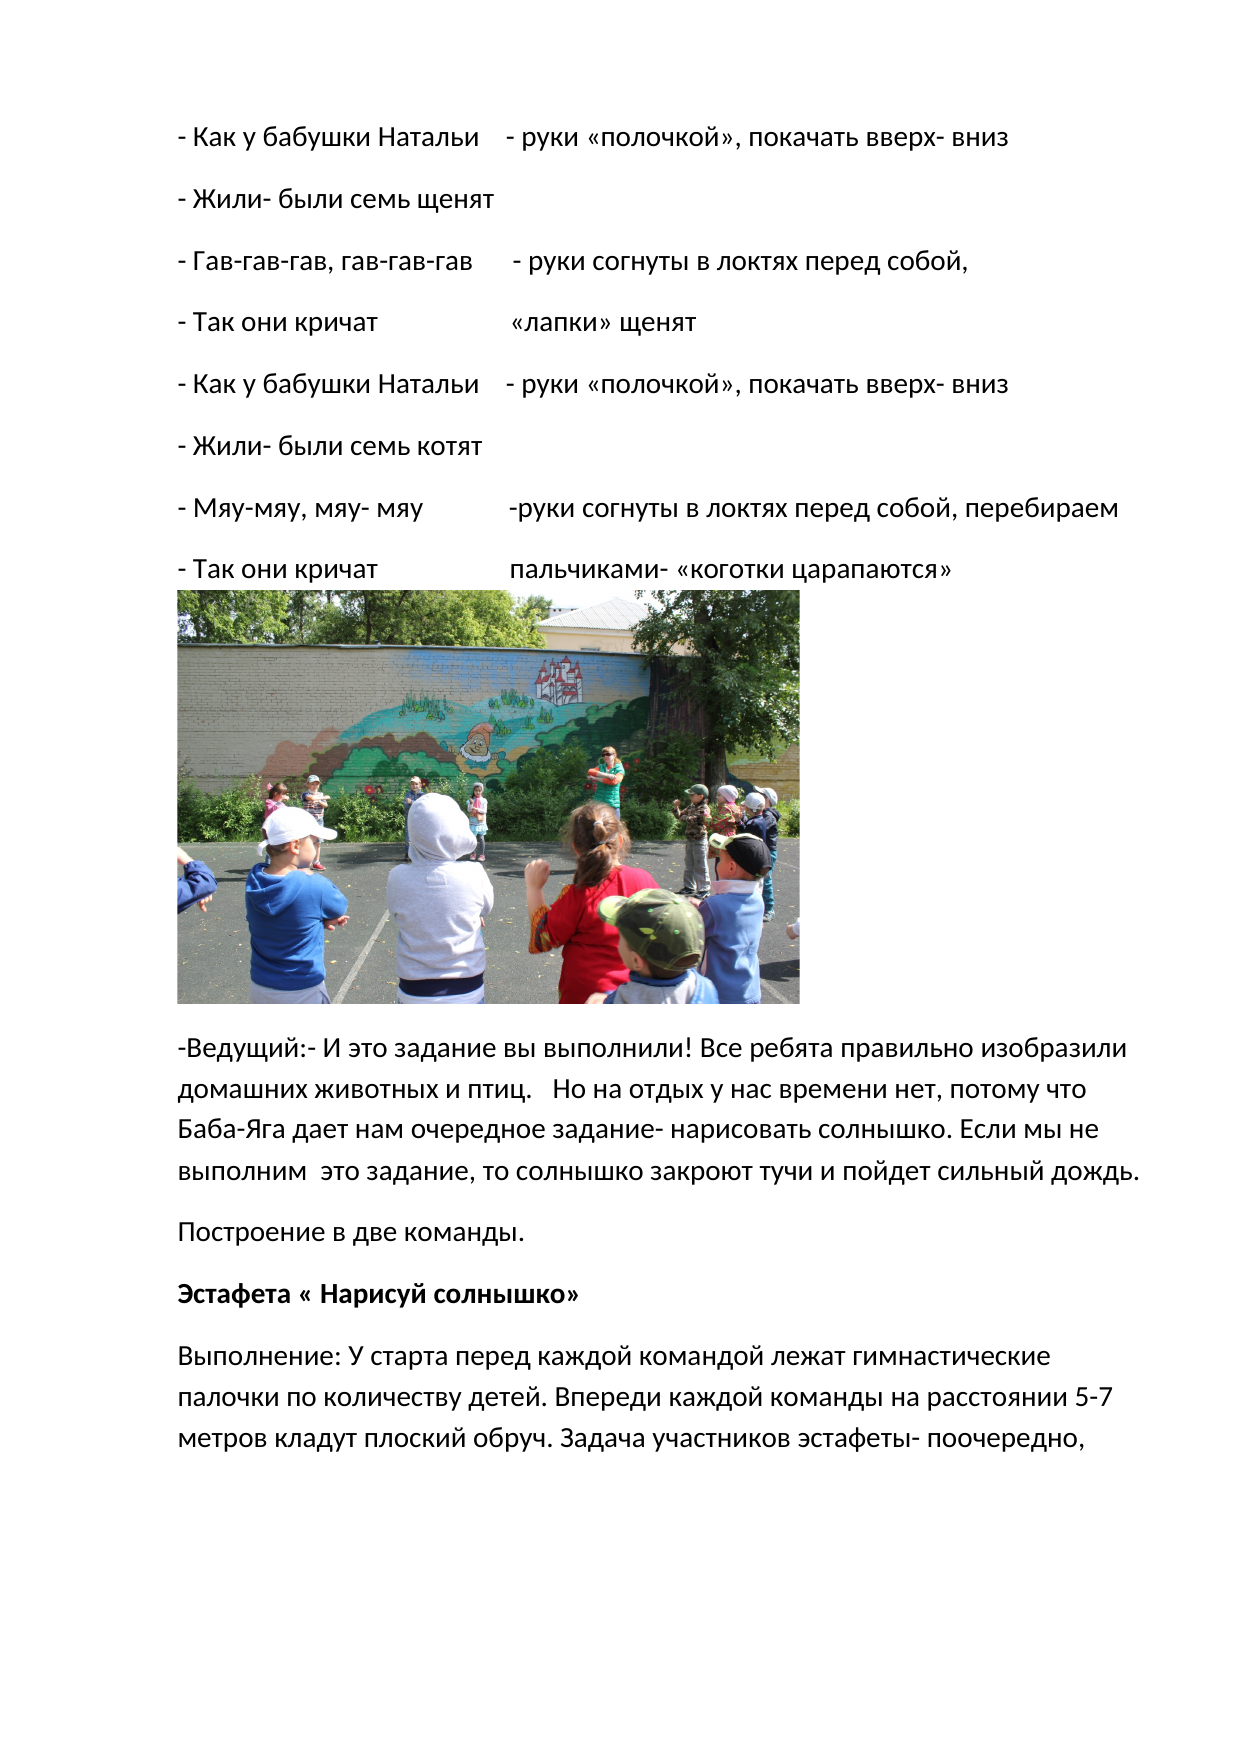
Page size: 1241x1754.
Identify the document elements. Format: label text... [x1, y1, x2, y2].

text Эстафета « Нарисуй солнышко» [177, 1275, 1152, 1311]
text Построение в две команды. [177, 1213, 1152, 1249]
text - Как у бабушки Натальи - руки «полочкой», покачать вверх- вниз [177, 118, 1152, 154]
text - Жили- были семь щенят [177, 180, 1152, 216]
text - Гав-гав-гав, гав-гав-гав - руки согнуты в локтях перед собой, [177, 242, 1152, 277]
text - Жили- были семь котят [177, 427, 1152, 463]
text -Ведущий:- И это задание вы выполнили! Все ребята правильно изобразили домашних животных и птиц. Но на отдых у нас времени нет, потому что Баба-Яга дает нам очередное задание- нарисовать солнышко. Если мы не выполним это задание, то солнышко закроют тучи и пойдет сильный дождь. [177, 1029, 1152, 1187]
text - Мяу-мяу, мяу- мяу -руки согнуты в локтях перед собой, перебираем [177, 489, 1152, 524]
picture [177, 590, 800, 1004]
text - Так они кричат «лапки» щенят [177, 303, 1152, 339]
text - Как у бабушки Натальи - руки «полочкой», покачать вверх- вниз [177, 365, 1152, 401]
text Выполнение: У старта перед каждой командой лежат гимнастические палочки по количеству детей. Впереди каждой команды на расстоянии 5-7 метров кладут плоский обруч. Задача участников эстафеты- поочередно, [177, 1337, 1152, 1454]
